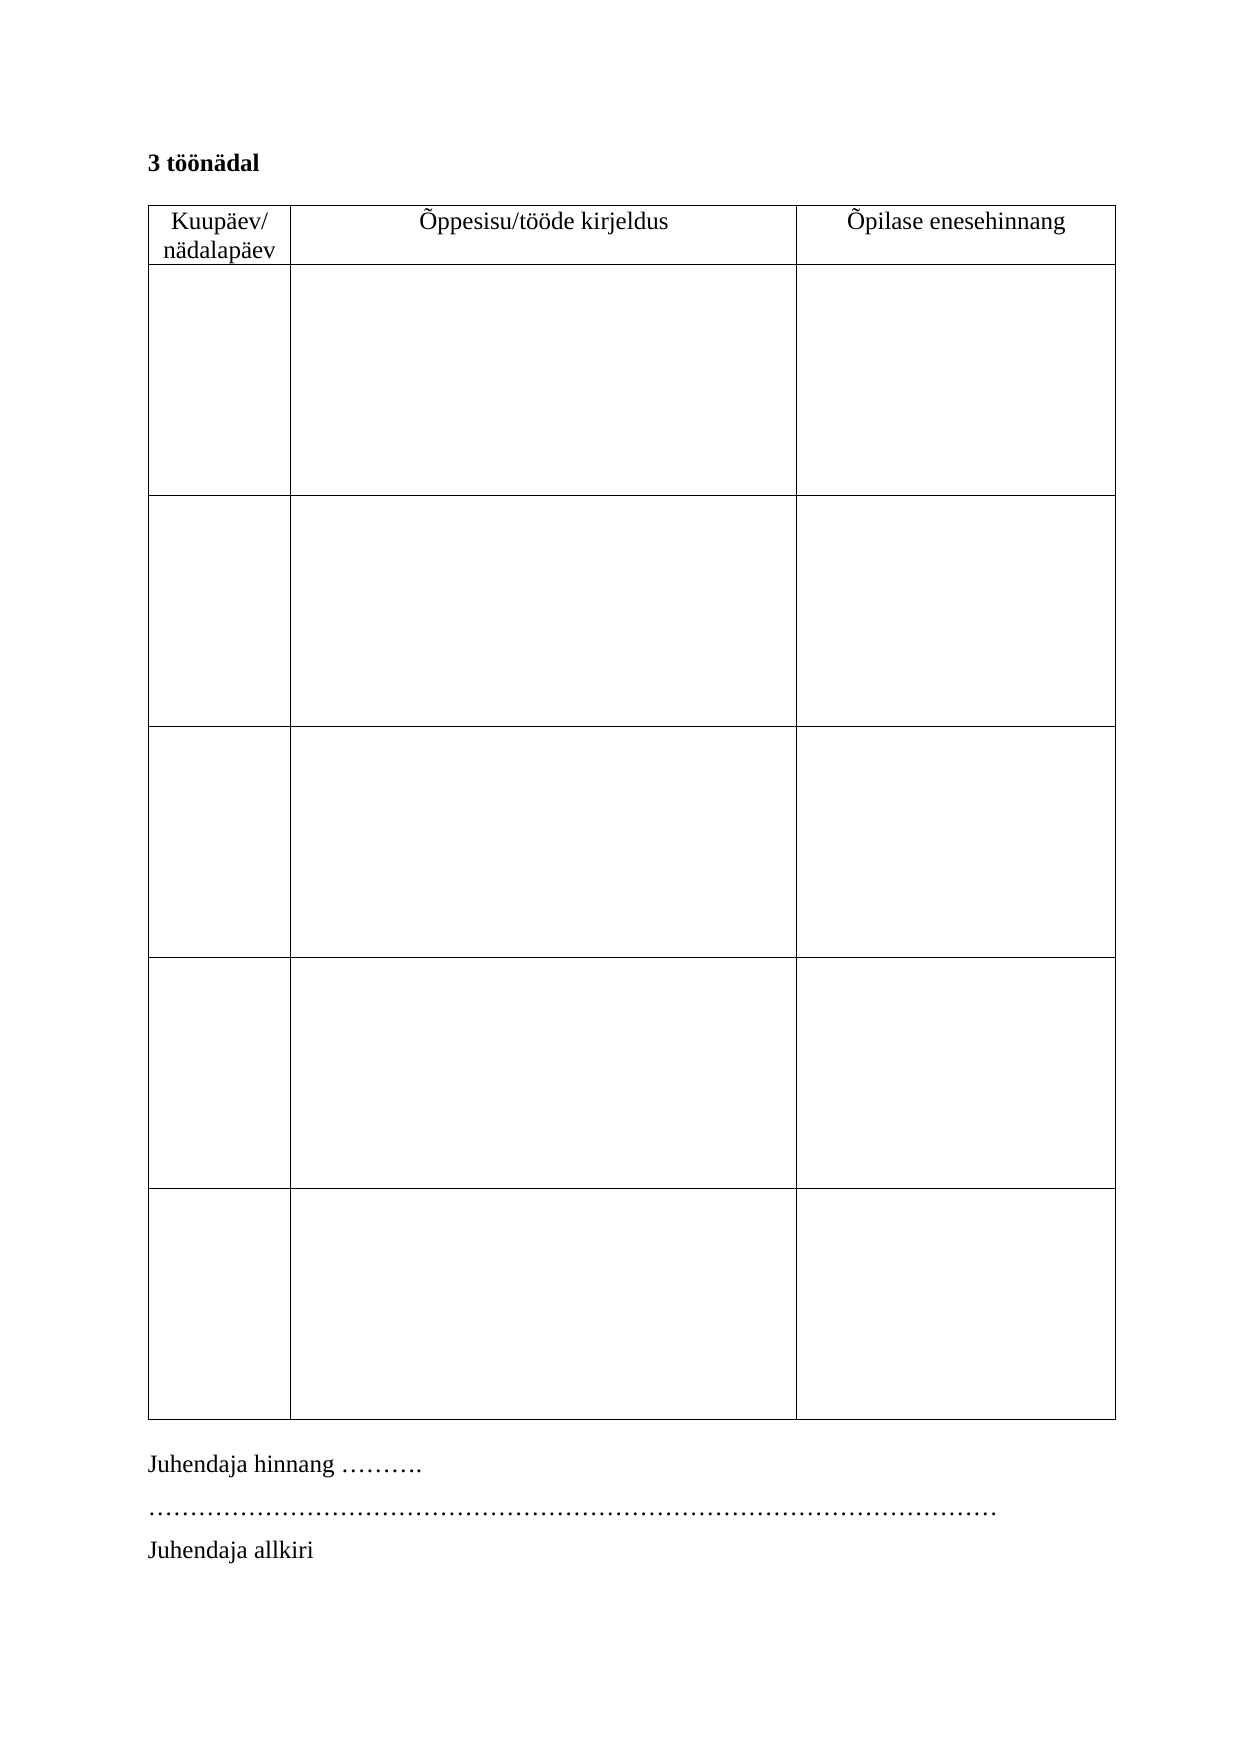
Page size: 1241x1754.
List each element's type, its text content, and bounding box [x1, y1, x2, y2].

table_cell [291, 958, 796, 1188]
table_header Kuupäev/ nädalapäev [149, 206, 290, 264]
table_cell [149, 265, 290, 495]
table_cell [291, 496, 796, 726]
text Juhendaja hinnang ……….………………………………………………………………………………………… [148, 1449, 1093, 1521]
table_cell [797, 496, 1115, 726]
table_cell [149, 958, 290, 1188]
table_cell [149, 1189, 290, 1419]
table_cell [149, 496, 290, 726]
table_cell [797, 1189, 1115, 1419]
table_cell [797, 265, 1115, 495]
table_cell [291, 1189, 796, 1419]
table_cell [291, 265, 796, 495]
text 3 töönädal [148, 148, 1093, 176]
table_cell [149, 727, 290, 957]
table_cell [291, 727, 796, 957]
table_header Õpilase enesehinnang [797, 206, 1115, 264]
table_cell [797, 958, 1115, 1188]
table_cell [797, 727, 1115, 957]
text Juhendaja allkiri [148, 1535, 1093, 1564]
table_header Õppesisu/tööde kirjeldus [291, 206, 796, 264]
